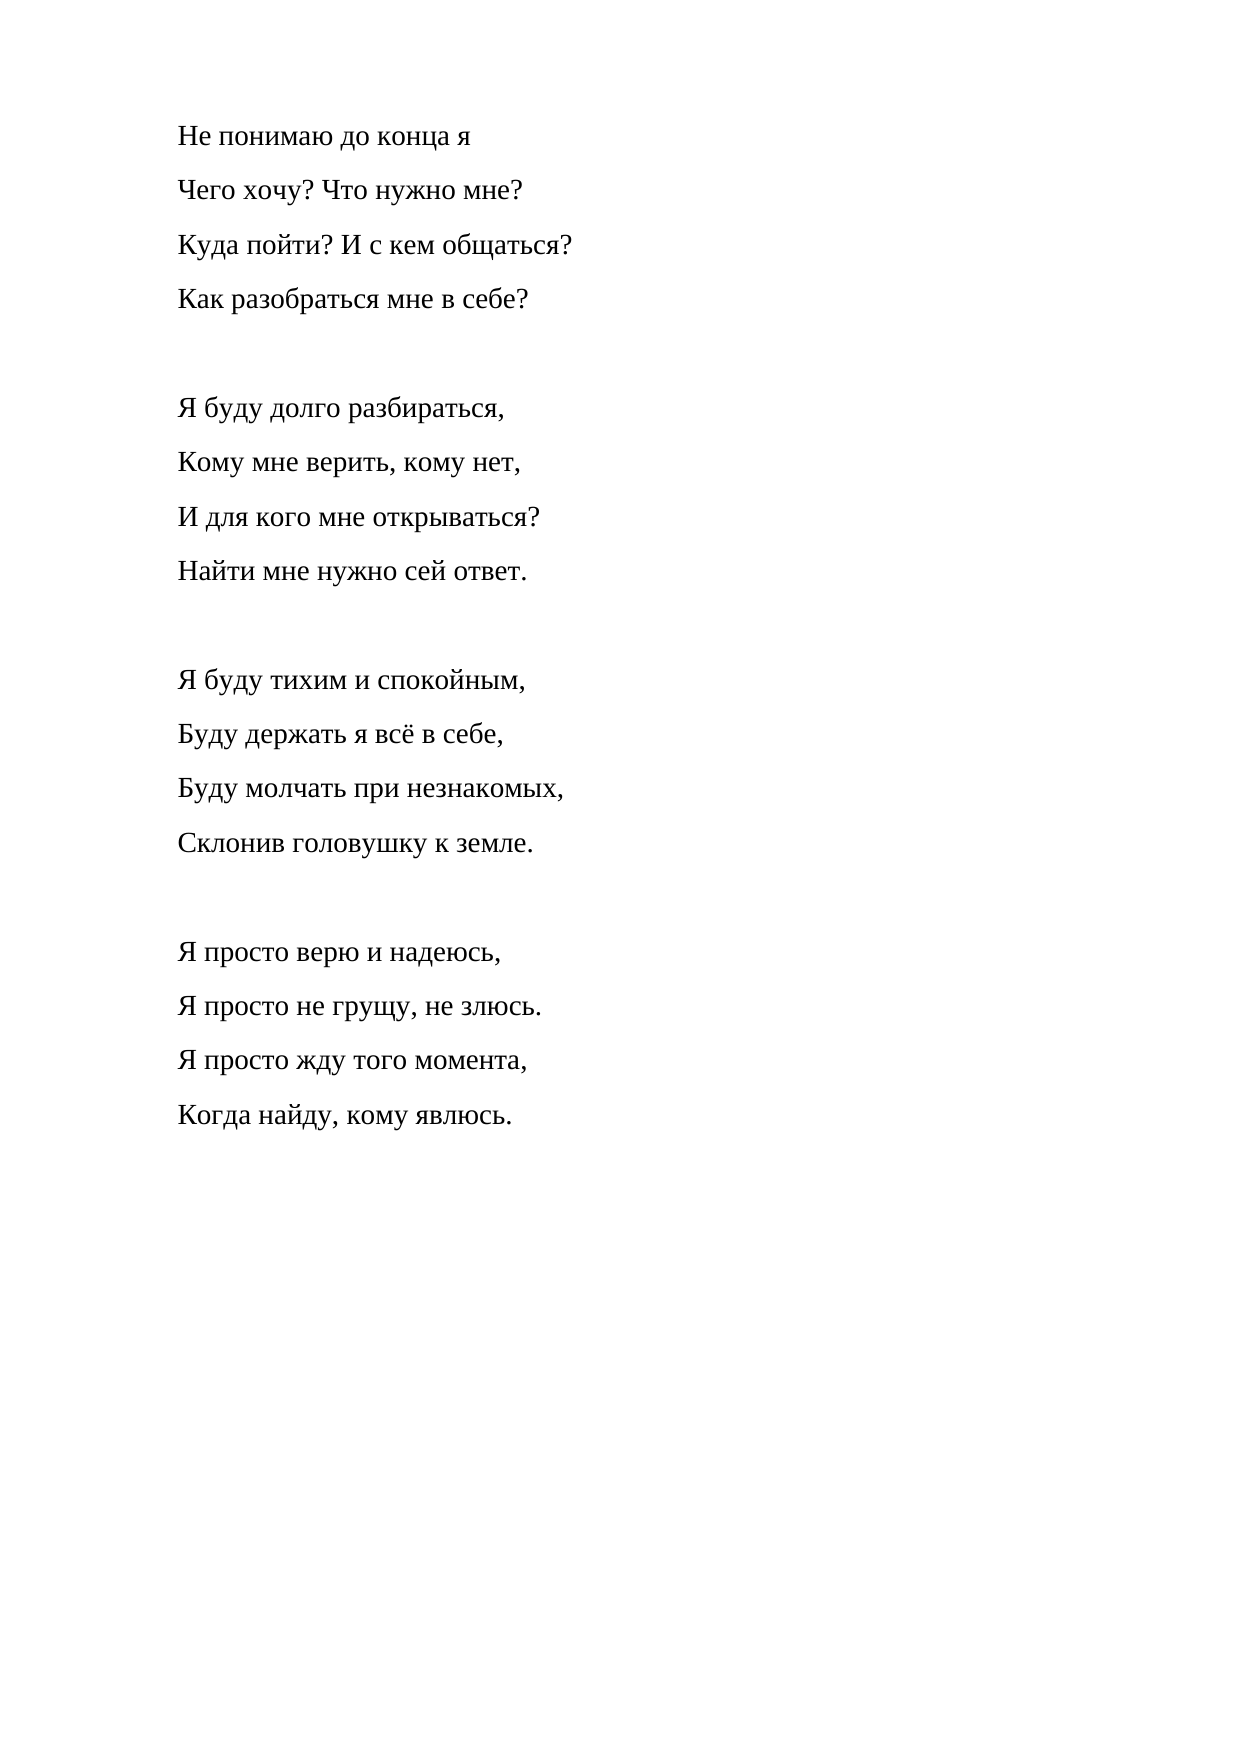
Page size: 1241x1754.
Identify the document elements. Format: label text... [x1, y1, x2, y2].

text Буду держать я всё в себе, [177, 716, 1152, 750]
text Я просто верю и надеюсь, [177, 934, 1152, 967]
text Я просто не грущу, не злюсь. [177, 988, 1152, 1022]
text Я буду тихим и спокойным, [177, 662, 1152, 695]
text Куда пойти? И с кем общаться? [177, 227, 1152, 260]
text Не понимаю до конца я [177, 118, 1152, 152]
text Я просто жду того момента, [177, 1042, 1152, 1076]
text Как разобраться мне в себе? [177, 281, 1152, 315]
text Найти мне нужно сей ответ. [177, 553, 1152, 587]
text Я буду долго разбираться, [177, 390, 1152, 423]
text Когда найду, кому явлюсь. [177, 1097, 1152, 1130]
text Чего хочу? Что нужно мне? [177, 172, 1152, 206]
text Кому мне верить, кому нет, [177, 444, 1152, 478]
text Буду молчать при незнакомых, [177, 771, 1152, 804]
text Склонив головушку к земле. [177, 825, 1152, 858]
text И для кого мне открываться? [177, 499, 1152, 532]
